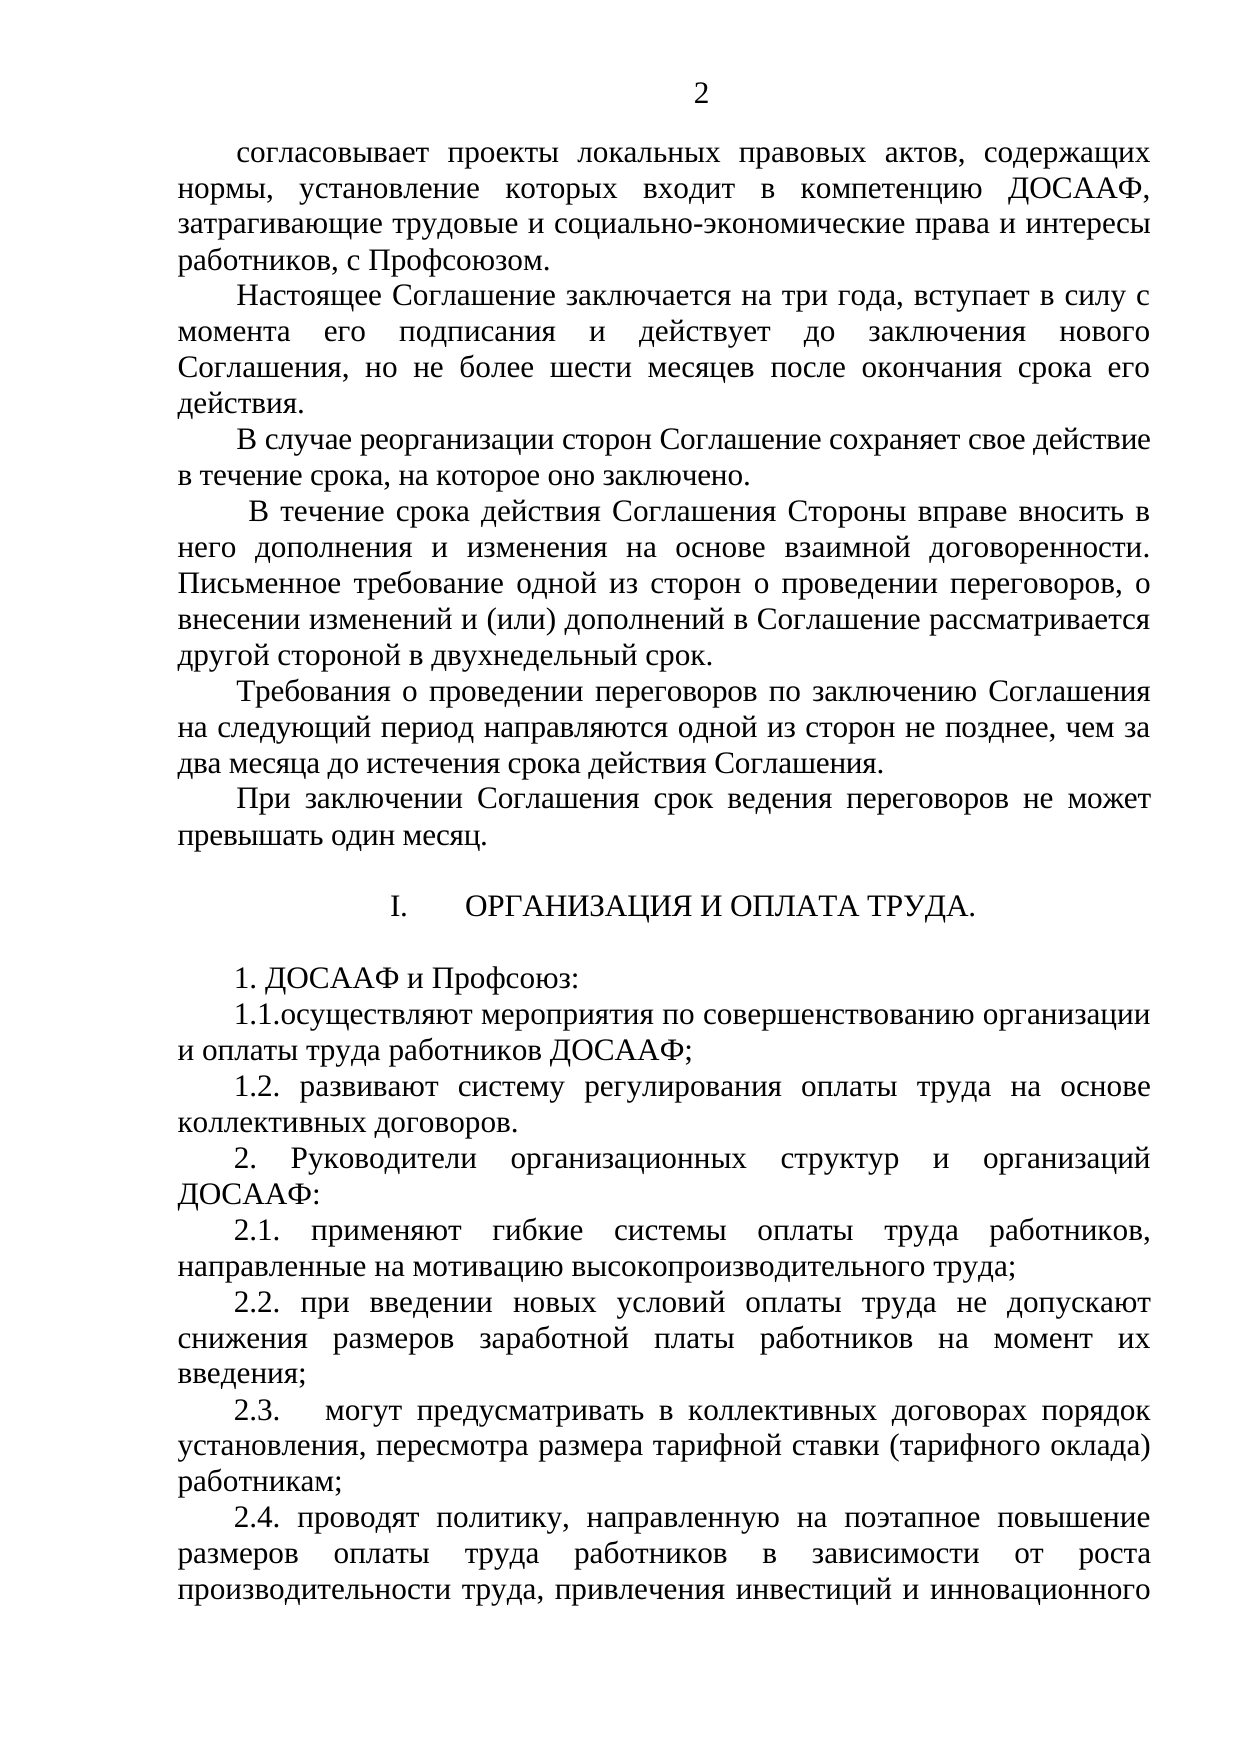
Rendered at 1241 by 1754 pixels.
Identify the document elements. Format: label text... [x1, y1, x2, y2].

list 2.2. при введении новых условий оплаты труда не допускают снижения размеров заработной платы работников на момент их введения; [177, 1283, 1152, 1391]
text В течение срока действия Соглашения Стороны вправе вносить в него дополнения и изменения на основе взаимной договоренности. Письменное требование одной из сторон о проведении переговоров, о внесении изменений и (или) дополнений в Соглашение рассматривается другой стороной в двухнедельный срок. [177, 492, 1152, 672]
text Настоящее Соглашение заключается на три года, вступает в силу с момента его подписания и действует до заключения нового Соглашения, но не более шести месяцев после окончания срока его действия. [177, 277, 1152, 420]
list 1. ДОСААФ и Профсоюз: [177, 959, 1152, 995]
list 2.1. применяют гибкие системы оплаты труда работников, направленные на мотивацию высокопроизводительного труда; [177, 1211, 1152, 1283]
text При заключении Соглашения срок ведения переговоров не может превышать один месяц. [177, 780, 1152, 852]
text В случае реорганизации сторон Соглашение сохраняет свое действие в течение срока, на которое оно заключено. [177, 420, 1152, 492]
list 2. Руководители организационных структур и организаций ДОСААФ: [177, 1139, 1152, 1211]
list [177, 1498, 1152, 1606]
list согласовывает проекты локальных правовых актов, содержащих нормы, установление которых входит в компетенцию ДОСААФ, затрагивающие трудовые и социально-экономические права и интересы работников, с Профсоюзом. [177, 133, 1152, 277]
list могут предусматривать в коллективных договорах порядок установления, пересмотра размера тарифной ставки (тарифного оклада) работникам; [177, 1391, 1152, 1498]
list 1.2. развивают систему регулирования оплаты труда на основе коллективных договоров. [177, 1067, 1152, 1139]
list 1.1.осуществляют мероприятия по совершенствованию организации и оплаты труда работников ДОСААФ; [177, 995, 1152, 1067]
text Требования о проведении переговоров по заключению Соглашения на следующий период направляются одной из сторон не позднее, чем за два месяца до истечения срока действия Соглашения. [177, 672, 1152, 780]
subtitle ОРГАНИЗАЦИЯ И ОПЛАТА ТРУДА. [215, 888, 1152, 923]
